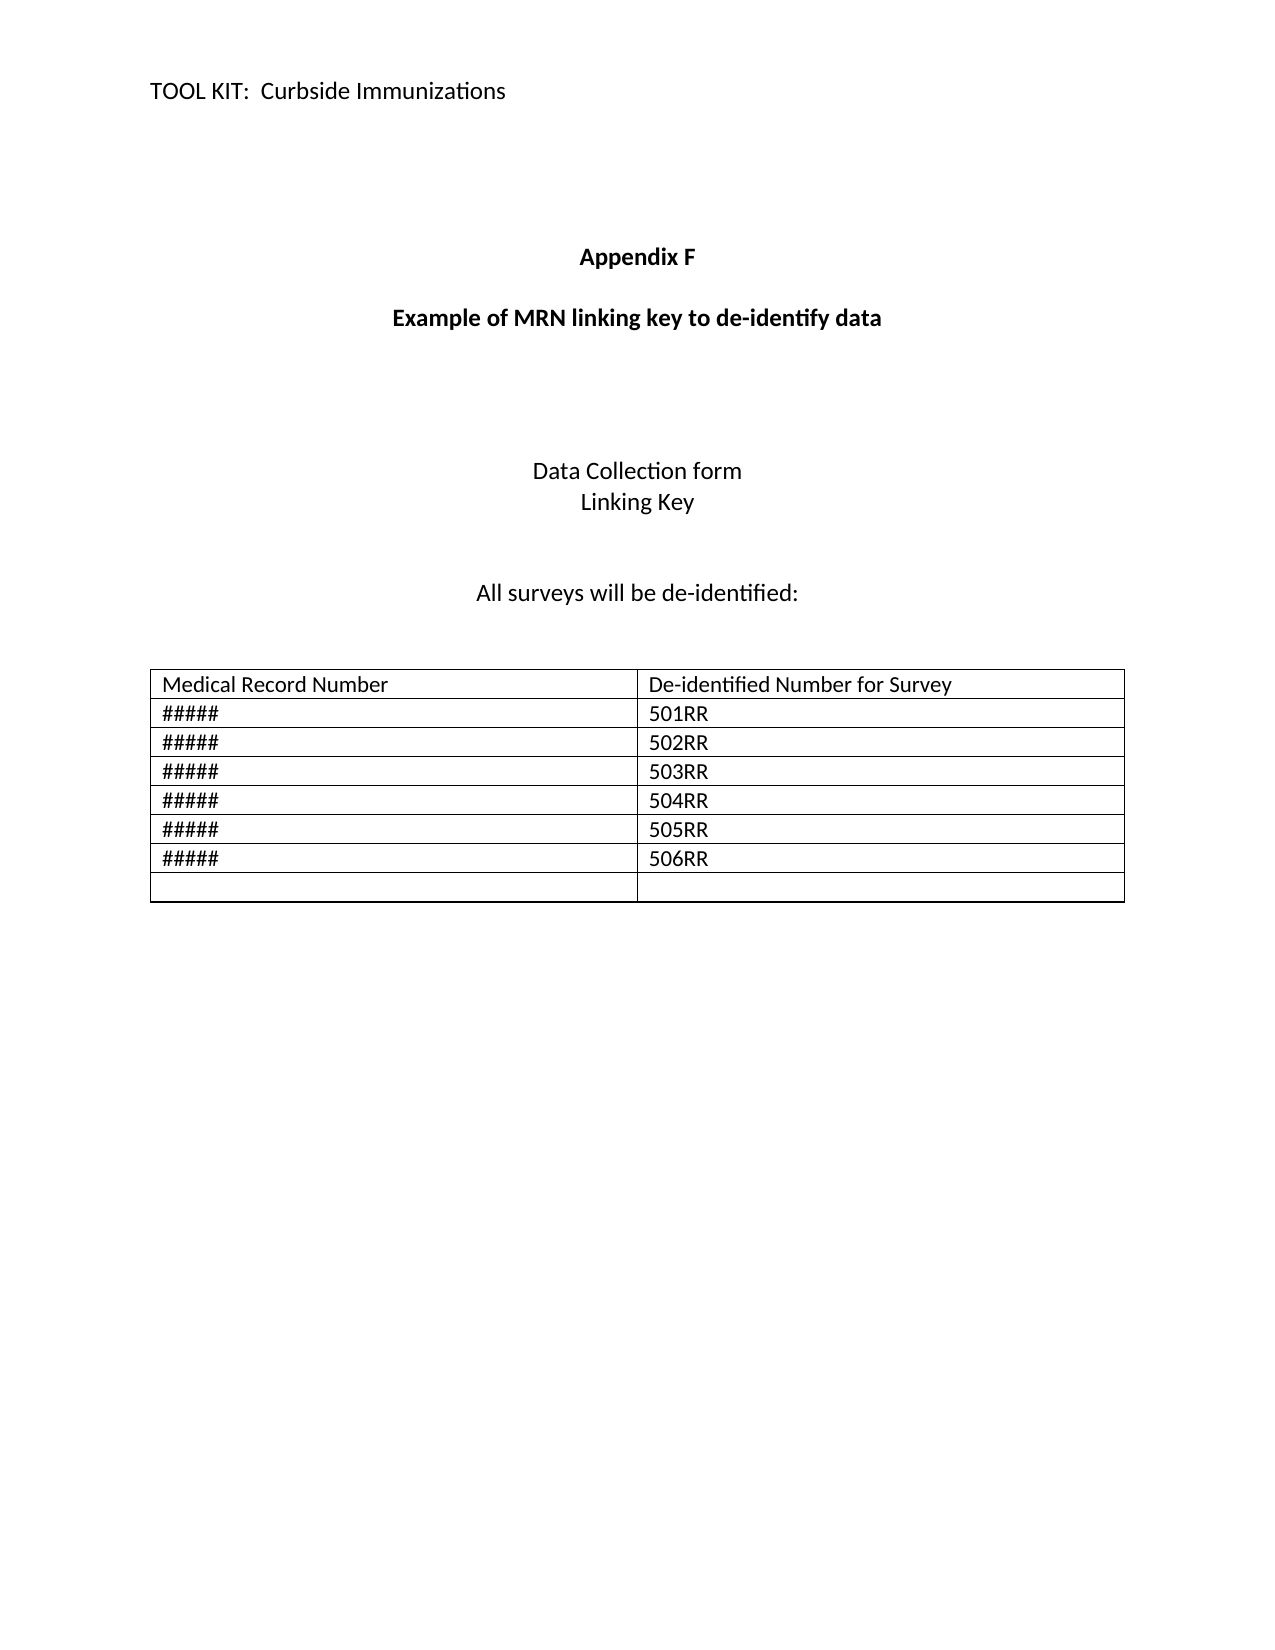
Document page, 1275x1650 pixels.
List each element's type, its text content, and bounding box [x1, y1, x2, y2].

table_cell [638, 873, 1124, 901]
table_cell ##### [151, 757, 637, 785]
table_cell ##### [151, 815, 637, 843]
text Data Collection form [150, 455, 1125, 486]
table_cell 501RR [638, 699, 1124, 727]
table_cell ##### [151, 844, 637, 872]
text Example of MRN linking key to de-identify data [150, 303, 1125, 333]
table_cell ##### [151, 728, 637, 756]
table_cell 504RR [638, 786, 1124, 814]
table_cell [151, 873, 637, 901]
text Linking Key [150, 486, 1125, 516]
table_cell 505RR [638, 815, 1124, 843]
table_cell 503RR [638, 757, 1124, 785]
table_cell 502RR [638, 728, 1124, 756]
table_cell ##### [151, 699, 637, 727]
table_cell 506RR [638, 844, 1124, 872]
table_cell ##### [151, 786, 637, 814]
text Appendix F [150, 242, 1125, 272]
text All surveys will be de-identified: [150, 577, 1125, 608]
table_header Medical Record Number [151, 670, 637, 698]
table_header De-identified Number for Survey [638, 670, 1124, 698]
